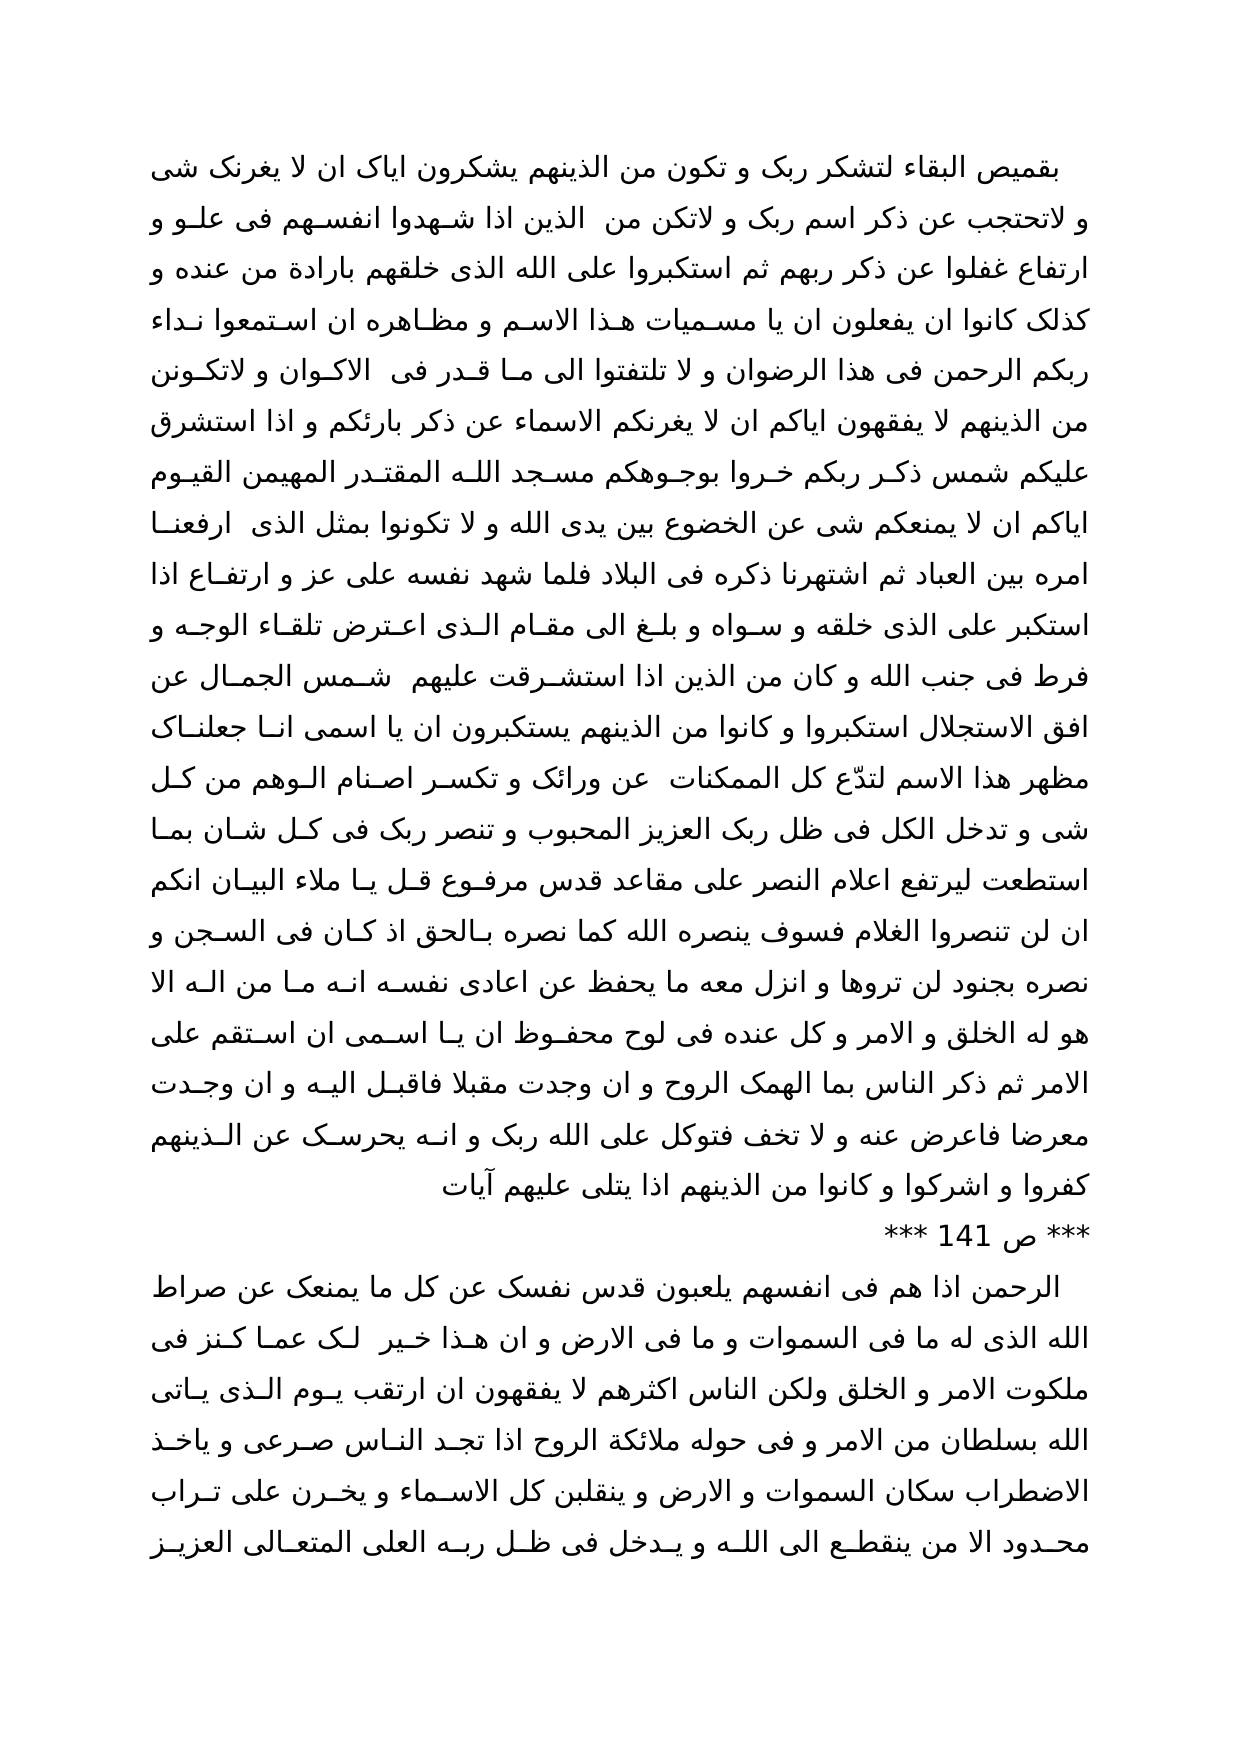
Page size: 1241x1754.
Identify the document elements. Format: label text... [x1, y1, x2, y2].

text *** ص 141 *** [150, 1220, 1090, 1254]
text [150, 1271, 1090, 1559]
text بقمیص البقاء لتشکر ربک و تکون من الذینهم یشکرون ایاک ان لا یغرنک شی و لاتحتجب عن ذکر اسم ربک و لاتکن من الذین اذا شهدوا انفسهم فی علو و ارتفاع غفلوا عن ذکر ربهم ثم استکبروا علی الله الذی خلقهم بارادة من عنده و کذلک کانوا ان یفعلون ان یا مسمیات هذا الاسم و مظاهره ان استمعوا نداء ربکم الرحمن فی هذا الرضوان و لا تلتفتوا الی ما قدر فی الاکوان و لاتکونن من الذینهم لا یفقهون ایاکم ان لا یغرنکم الاسماء عن ذکر بارئکم و اذا استشرق علیکم شمس ذکر ربکم خروا بوجوهکم مسجد الله المقتدر المهیمن القیوم ایاکم ان لا یمنعکم شی عن الخضوع بین یدی الله و لا تکونوا بمثل الذی ارفعنا امره بین العباد ثم اشتهرنا ذکره فی البلاد فلما شهد نفسه علی عز و ارتفاع اذا استکبر علی الذی خلقه و سواه و بلغ الی مقام الذی اعترض تلقاء الوجه و فرط فی جنب الله و کان من الذین اذا استشرقت علیهم شمس الجمال عن افق الاستجلال استکبروا و کانوا من الذینهم یستکبرون ان یا اسمی انا جعلناک مظهر هذا الاسم لتدّع کل الممکنات عن ورائک و تکسر اصنام الوهم من کل شی و تدخل الکل فی ظل ربک العزیز المحبوب و تنصر ربک فی کل شان بما استطعت لیرتفع اعلام النصر علی مقاعد قدس مرفوع قل یا ملاء البیان انکم ان لن تنصروا الغلام فسوف ینصره الله کما نصره بالحق اذ کان فی السجن و نصره بجنود لن تروها و انزل معه ما یحفظ عن اعادی نفسه انه ما من اله الا هو له الخلق و الامر و کل عنده فی لوح محفوظ ان یا اسمی ان استقم علی الامر ثم ذکر الناس بما الهمک الروح و ان وجدت مقبلا فاقبل الیه و ان وجدت معرضا فاعرض عنه و لا تخف فتوکل علی الله ربک و انه یحرسک عن الذینهم کفروا و اشرکوا و کانوا من الذینهم اذا یتلی علیهم آیات [150, 150, 1090, 1203]
